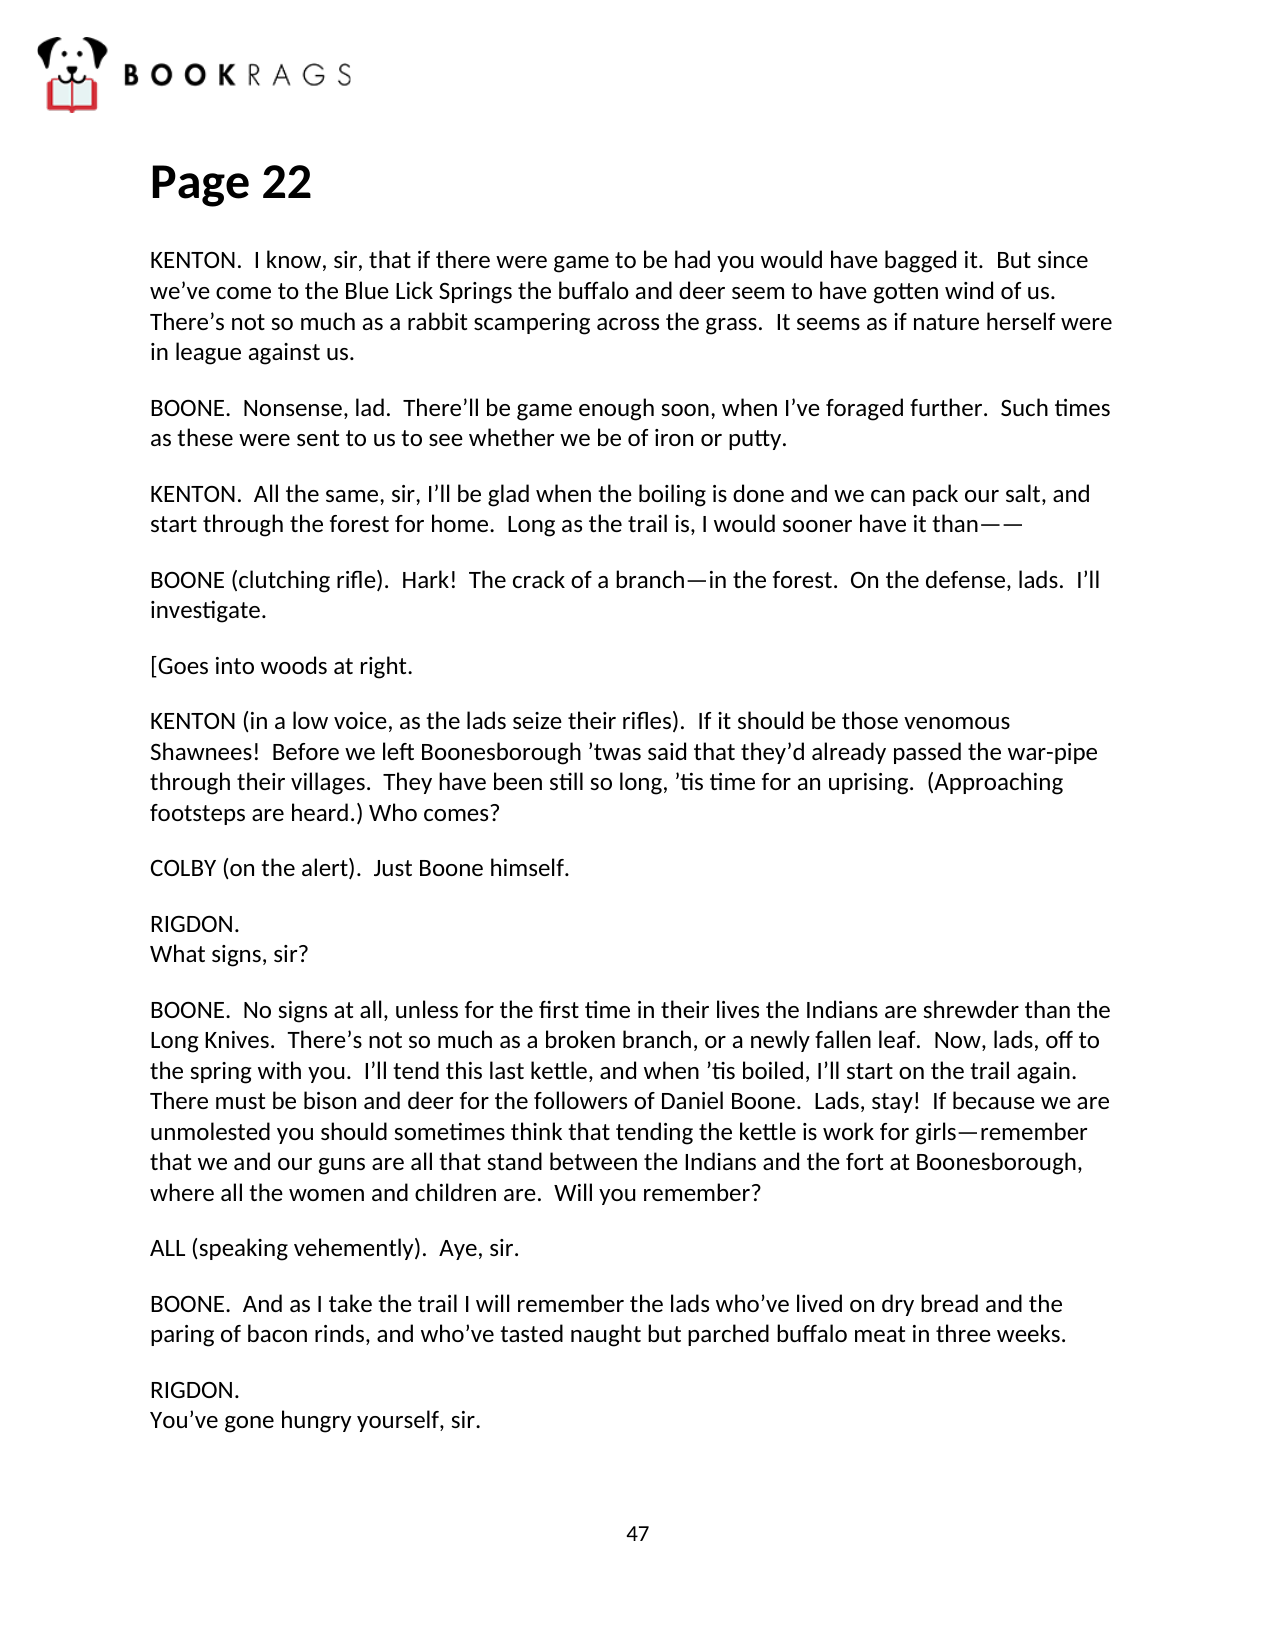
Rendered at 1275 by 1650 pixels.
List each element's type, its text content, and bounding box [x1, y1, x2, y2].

text Page 22 [150, 150, 1125, 211]
text ALL (speaking vehemently). Aye, sir. [150, 1233, 1125, 1263]
text COLBY (on the alert). Just Boone himself. [150, 852, 1125, 883]
text KENTON. I know, sir, that if there were game to be had you would have bagged it. But since we’ve come to the Blue Lick Springs the buffalo and deer seem to have gotten wind of us. There’s not so much as a rabbit scampering across the grass. It seems as if nature herself were in league against us. [150, 244, 1125, 367]
text [Goes into woods at right. [150, 650, 1125, 680]
text BOONE. Nonsense, lad. There’ll be game enough soon, when I’ve foraged further. Such times as these were sent to us to see whether we be of iron or putty. [150, 392, 1125, 453]
text RIGDON. You’ve gone hungry yourself, sir. [150, 1374, 1125, 1435]
text RIGDON. What signs, sir? [150, 908, 1125, 969]
text BOONE. And as I take the trail I will remember the lads who’ve lived on dry bread and the paring of bacon rinds, and who’ve tasted naught but parched buffalo meat in three weeks. [150, 1288, 1125, 1349]
text KENTON (in a low voice, as the lads seize their rifles). If it should be those venomous Shawnees! Before we left Boonesborough ’twas said that they’d already passed the war-pipe through their villages. They have been still so long, ’tis time for an uprising. (Approaching footsteps are heard.) Who comes? [150, 705, 1125, 827]
text BOONE. No signs at all, unless for the first time in their lives the Indians are shrewder than the Long Knives. There’s not so much as a broken branch, or a newly fallen leaf. Now, lads, off to the spring with you. I’ll tend this last kettle, and when ’tis boiled, I’ll start on the trail again. There must be bison and deer for the followers of Daniel Boone. Lads, stay! If because we are unmolested you should sometimes think that tending the kettle is work for girls—­remember that we and our guns are all that stand between the Indians and the fort at Boonesborough, where all the women and children are. Will you remember? [150, 994, 1125, 1208]
text KENTON. All the same, sir, I’ll be glad when the boiling is done and we can pack our salt, and start through the forest for home. Long as the trail is, I would sooner have it than——­ [150, 478, 1125, 539]
text BOONE (clutching rifle). Hark! The crack of a branch—­in the forest. On the defense, lads. I’ll investigate. [150, 564, 1125, 625]
picture [37, 37, 351, 113]
